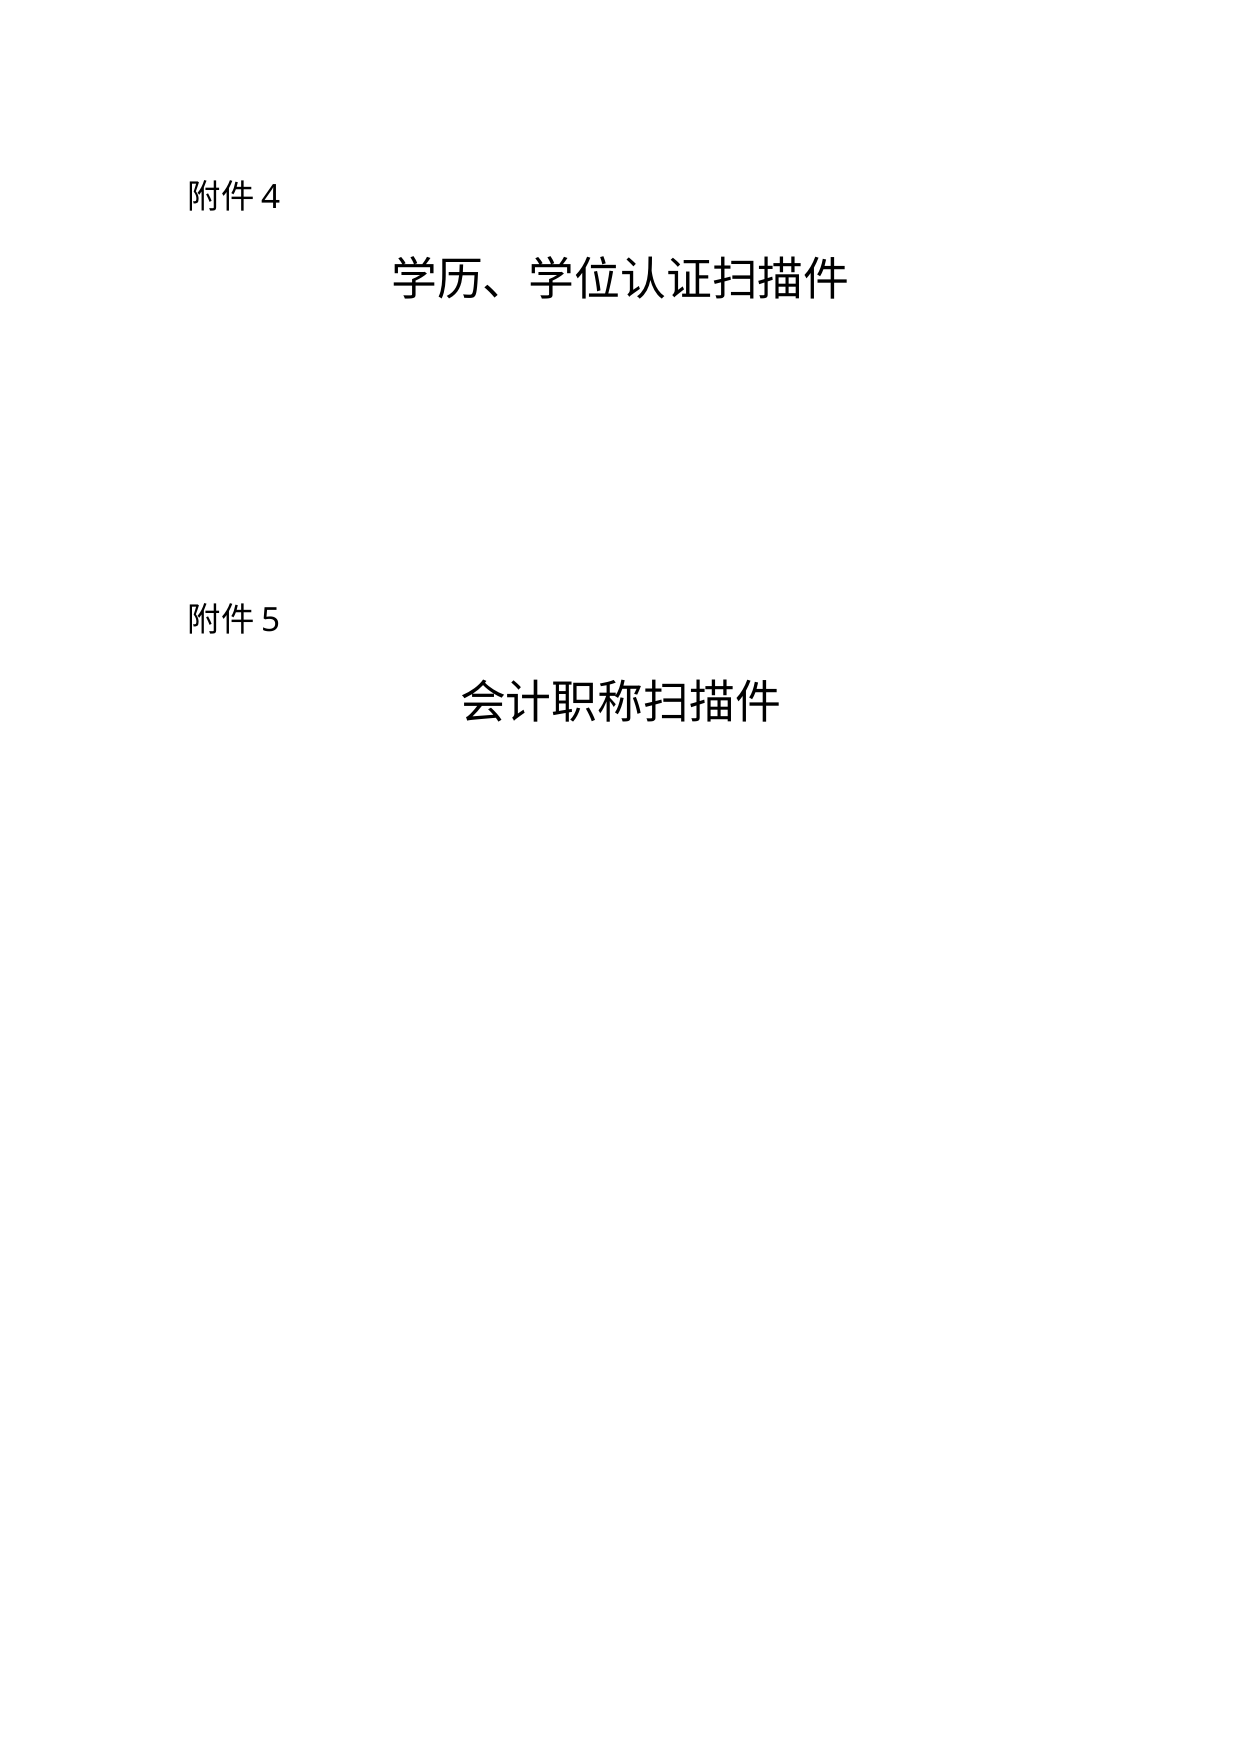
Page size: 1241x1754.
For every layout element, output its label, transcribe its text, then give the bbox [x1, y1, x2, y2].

text 附件4 [187, 162, 1053, 227]
text 附件5 [187, 584, 1053, 649]
text 会计职称扫描件 [187, 649, 1053, 747]
text 学历、学位认证扫描件 [187, 227, 1053, 324]
